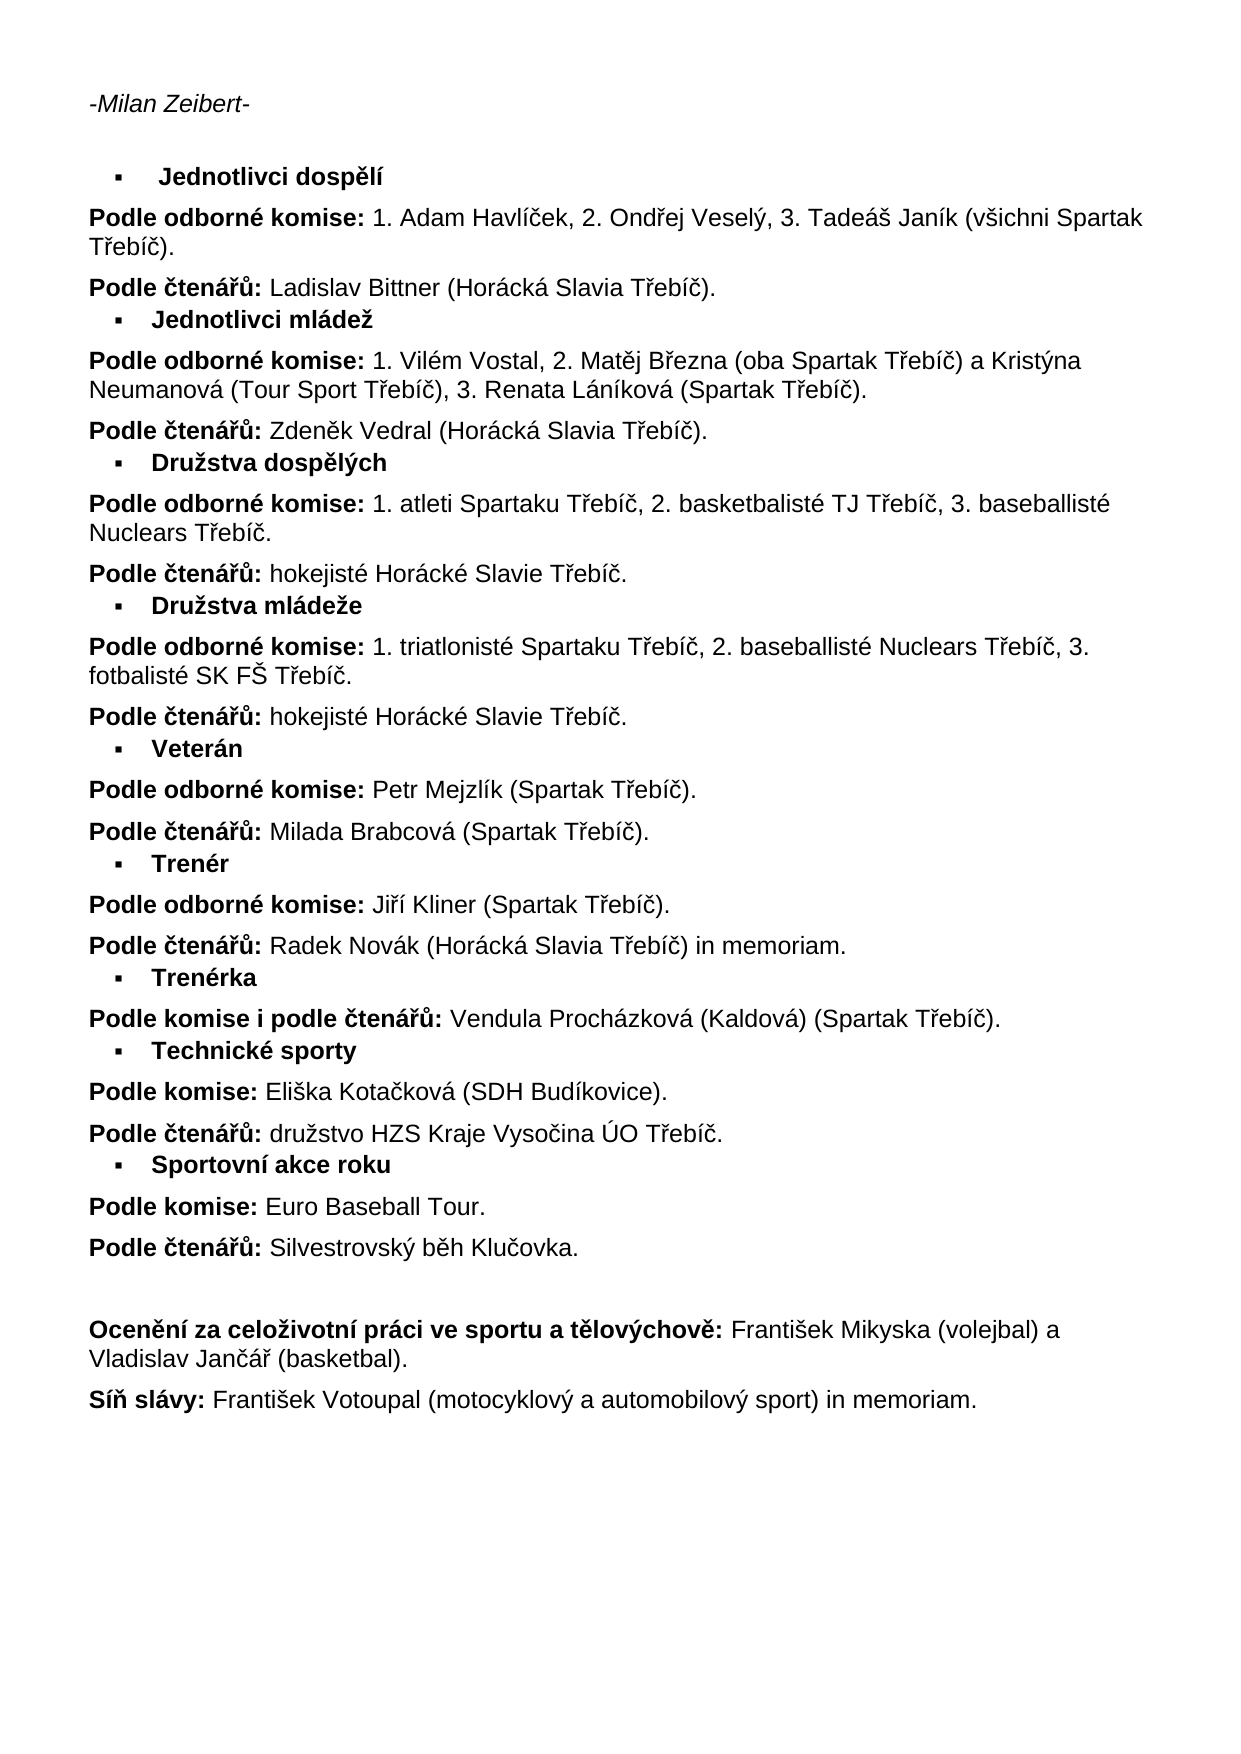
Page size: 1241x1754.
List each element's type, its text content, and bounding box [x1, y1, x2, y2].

list Trenérka [114, 963, 1152, 992]
text Podle komise: Euro Baseball Tour. [89, 1192, 1152, 1221]
text Podle čtenářů: Milada Brabcová (Spartak Třebíč). [89, 817, 1152, 846]
list Sportovní akce roku [114, 1151, 1152, 1179]
text Podle čtenářů: Zdeněk Vedral (Horácká Slavia Třebíč). [89, 416, 1152, 445]
text Podle čtenářů: hokejisté Horácké Slavie Třebíč. [89, 702, 1152, 731]
text Podle čtenářů: Radek Novák (Horácká Slavia Třebíč) in memoriam. [89, 931, 1152, 960]
text -Milan Zeibert- [89, 89, 1152, 117]
text Podle čtenářů: Ladislav Bittner (Horácká Slavia Třebíč). [89, 273, 1152, 302]
text Podle odborné komise: Jiří Kliner (Spartak Třebíč). [89, 890, 1152, 919]
text Podle odborné komise: Petr Mejzlík (Spartak Třebíč). [89, 776, 1152, 804]
text Podle odborné komise: 1. atleti Spartaku Třebíč, 2. basketbalisté TJ Třebíč, 3. baseballisté Nuclears Třebíč. [89, 489, 1152, 547]
list Veterán [114, 734, 1152, 763]
text Podle čtenářů: hokejisté Horácké Slavie Třebíč. [89, 559, 1152, 588]
text Podle čtenářů: Silvestrovský běh Klučovka. [89, 1233, 1152, 1262]
list Jednotlivci dospělí [114, 162, 1152, 191]
list Jednotlivci mládež [114, 305, 1152, 334]
text Podle čtenářů: družstvo HZS Kraje Vysočina ÚO Třebíč. [89, 1119, 1152, 1147]
text Podle komise: Eliška Kotačková (SDH Budíkovice). [89, 1077, 1152, 1106]
text Ocenění za celoživotní práci ve sportu a tělovýchově: František Mikyska (volejbal) a Vladislav Jančář (basketbal). [89, 1316, 1152, 1373]
text Podle odborné komise: 1. Adam Havlíček, 2. Ondřej Veselý, 3. Tadeáš Janík (všichni Spartak Třebíč). [89, 203, 1152, 261]
text Podle odborné komise: 1. triatlonisté Spartaku Třebíč, 2. baseballisté Nuclears Třebíč, 3. fotbalisté SK FŠ Třebíč. [89, 632, 1152, 690]
text Síň slávy: František Votoupal (motocyklový a automobilový sport) in memoriam. [89, 1386, 1152, 1414]
text Podle odborné komise: 1. Vilém Vostal, 2. Matěj Března (oba Spartak Třebíč) a Kristýna Neumanová (Tour Sport Třebíč), 3. Renata Láníková (Spartak Třebíč). [89, 346, 1152, 404]
list Trenér [114, 849, 1152, 877]
list Technické sporty [114, 1036, 1152, 1065]
list Družstva dospělých [114, 448, 1152, 477]
text Podle komise i podle čtenářů: Vendula Procházková (Kaldová) (Spartak Třebíč). [89, 1004, 1152, 1033]
list Družstva mládeže [114, 591, 1152, 620]
